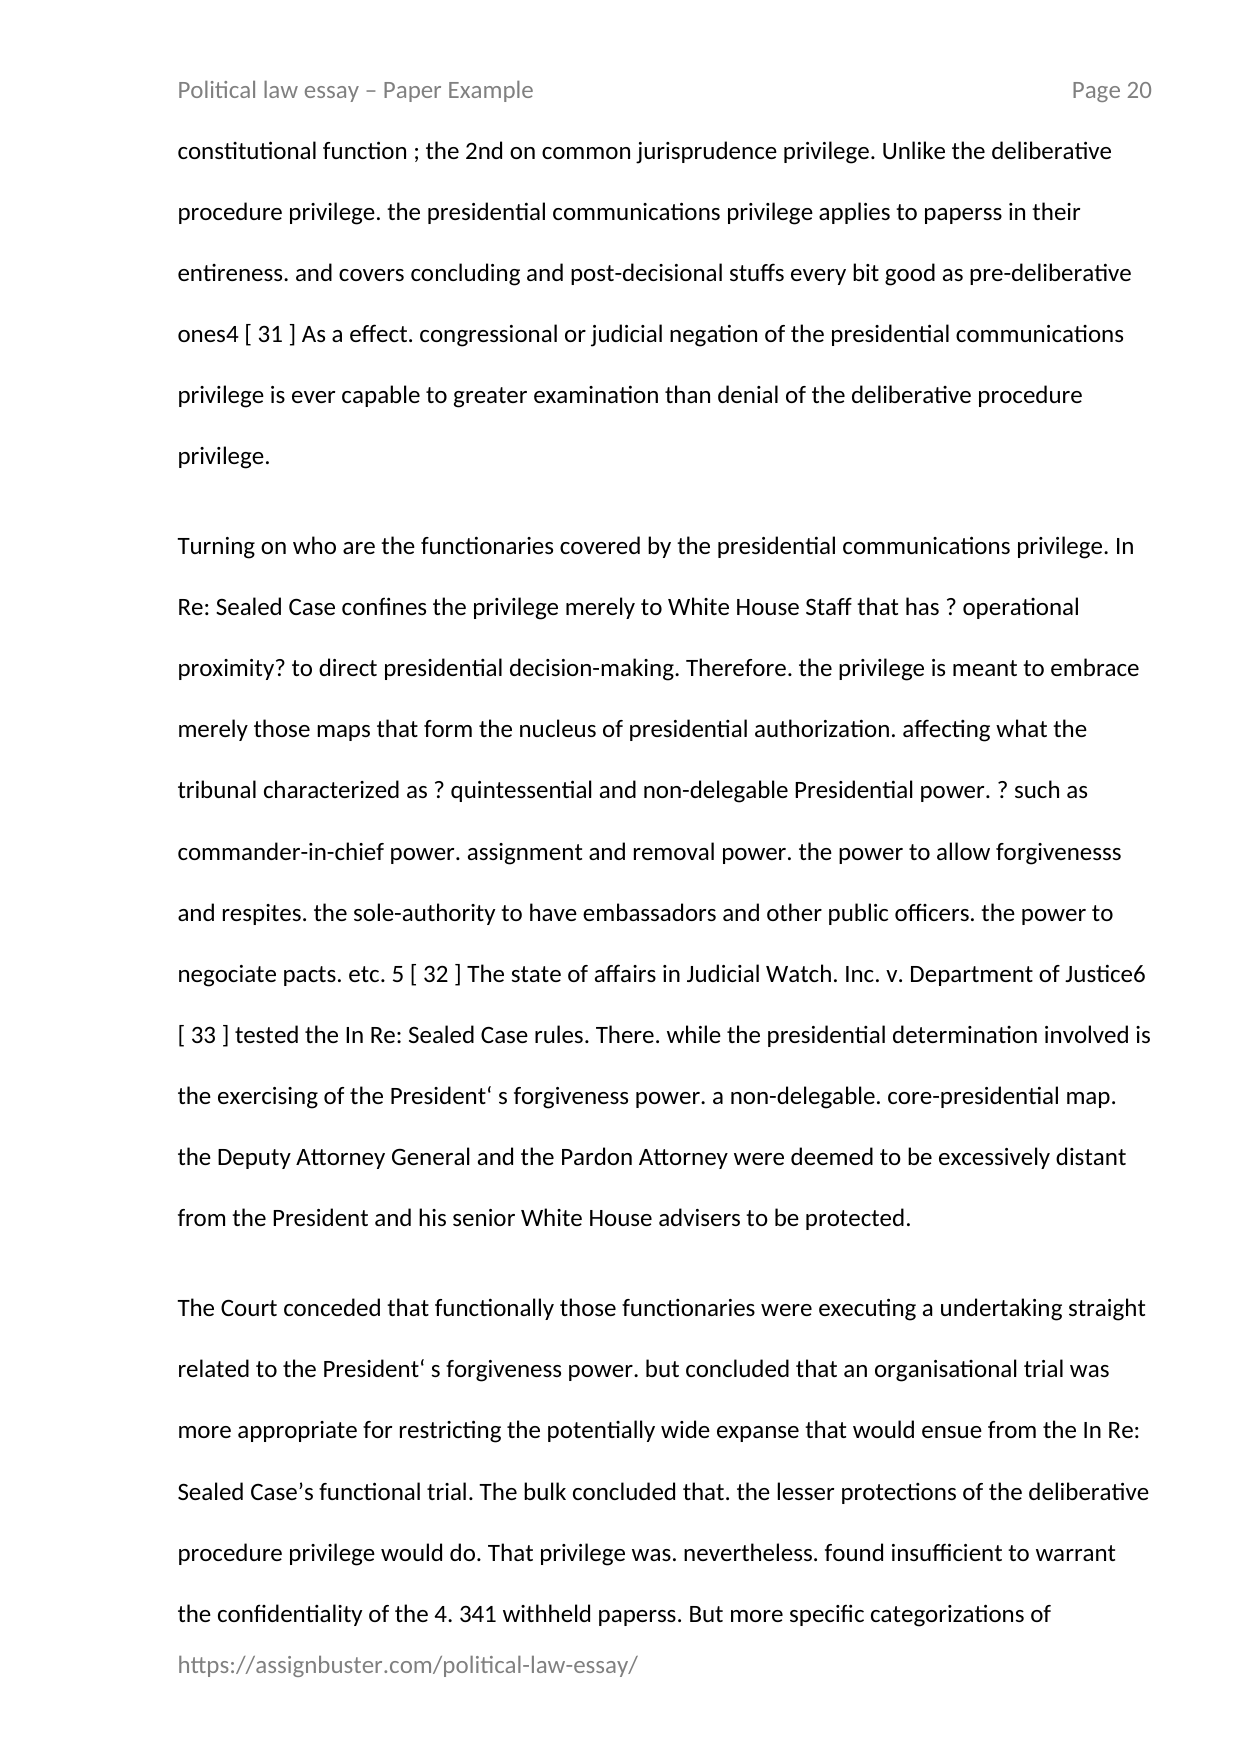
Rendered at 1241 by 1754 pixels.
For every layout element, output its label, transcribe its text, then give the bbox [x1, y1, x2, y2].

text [177, 1292, 1152, 1628]
text Turning on who are the functionaries covered by the presidential communications privilege. In Re: Sealed Case confines the privilege merely to White House Staff that has ? operational proximity? to direct presidential decision-making. Therefore. the privilege is meant to embrace merely those maps that form the nucleus of presidential authorization. affecting what the tribunal characterized as ? quintessential and non-delegable Presidential power. ? such as commander-in-chief power. assignment and removal power. the power to allow forgivenesss and respites. the sole-authority to have embassadors and other public officers. the power to negociate pacts. etc. 5 [ 32 ] The state of affairs in Judicial Watch. Inc. v. Department of Justice6 [ 33 ] tested the In Re: Sealed Case rules. There. while the presidential determination involved is the exercising of the President‘ s forgiveness power. a non-delegable. core-presidential map. the Deputy Attorney General and the Pardon Attorney were deemed to be excessively distant from the President and his senior White House advisers to be protected. [177, 531, 1152, 1232]
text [177, 135, 1152, 471]
